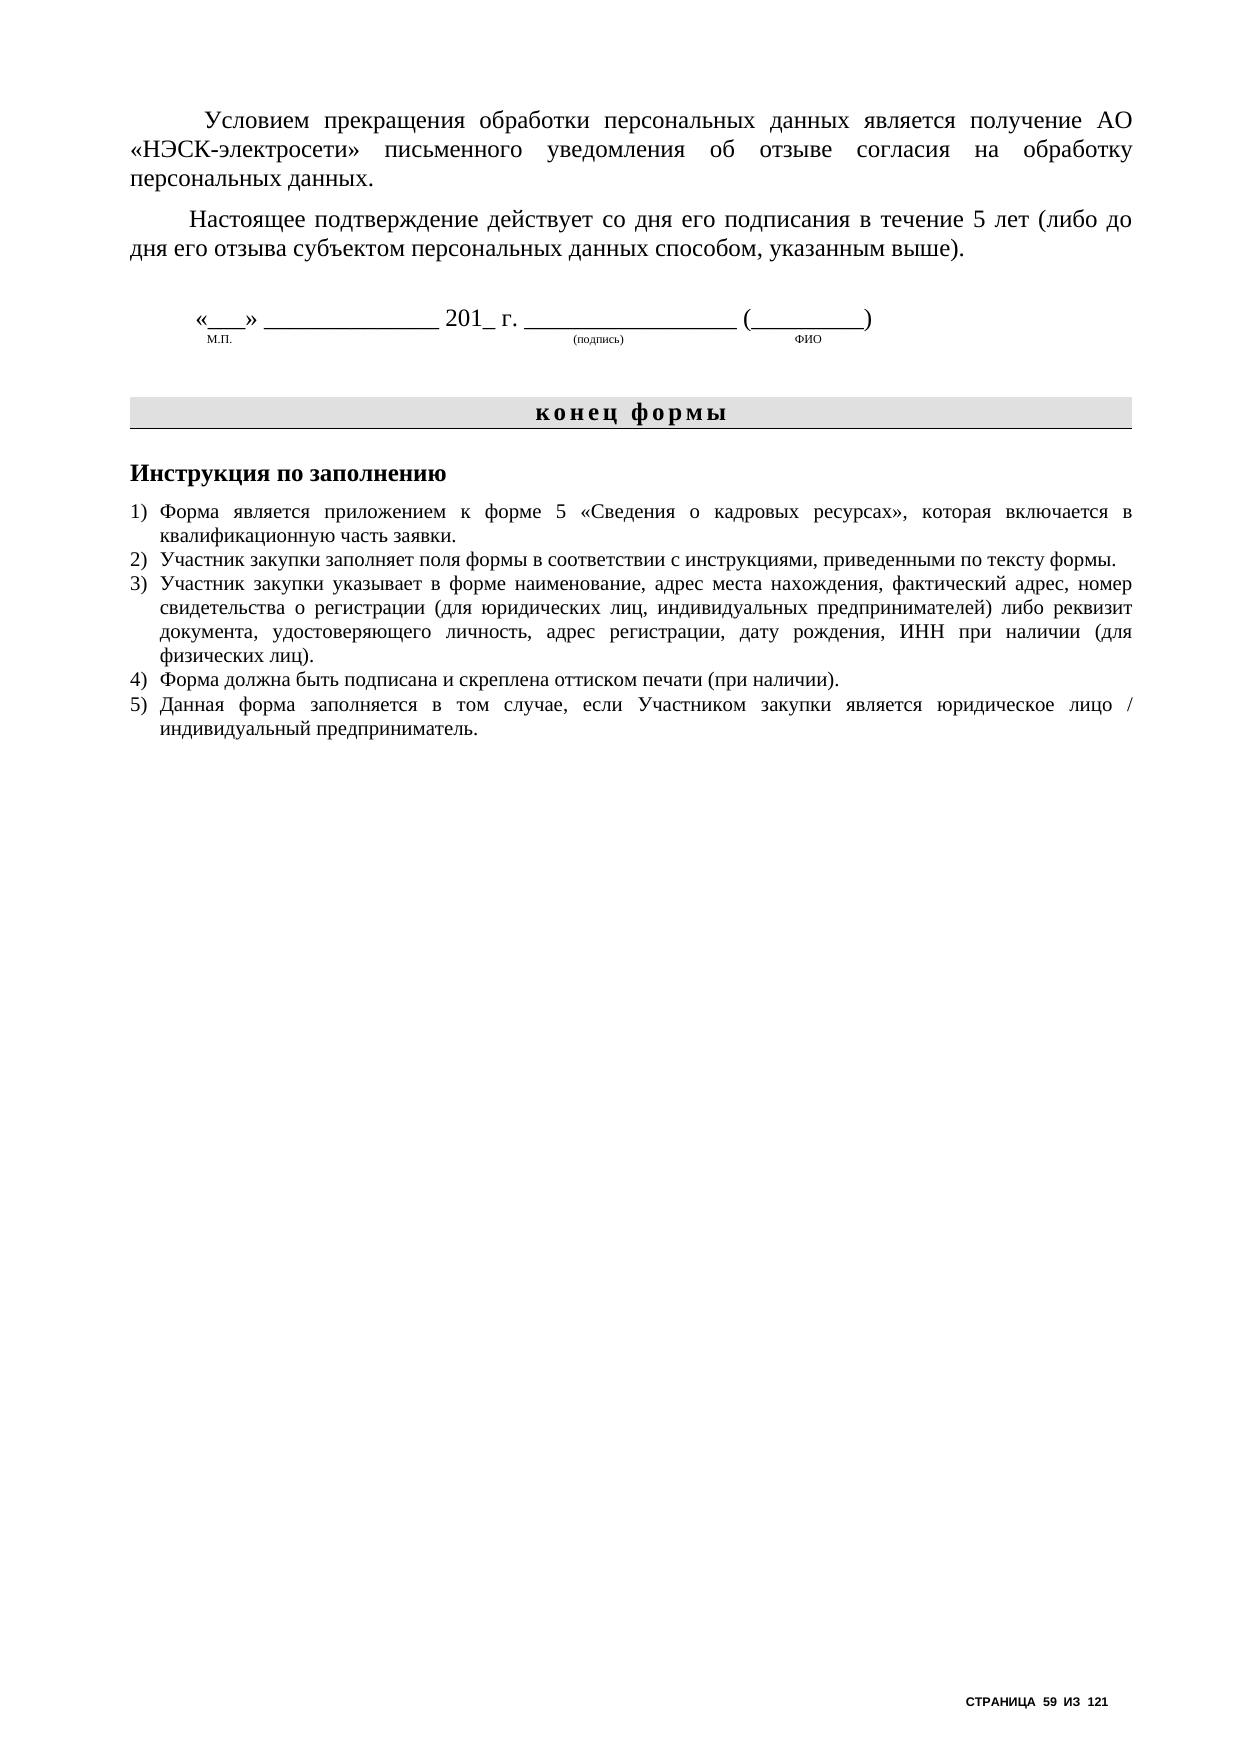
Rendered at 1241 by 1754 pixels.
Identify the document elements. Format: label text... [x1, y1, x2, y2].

list Форма является приложением к форме 5 «Сведения о кадровых ресурсах», которая включается в квалификационную часть заявки. [130, 499, 1134, 547]
text Условием прекращения обработки персональных данных является получение АО «НЭСК-электросети» письменного уведомления об отзыве согласия на обработку персональных данных. [130, 106, 1134, 192]
text конец формы [130, 397, 1132, 428]
text Инструкция по заполнению [130, 458, 1134, 486]
text М.П. (подпись) ФИО [130, 332, 1134, 356]
list Форма должна быть подписана и скреплена оттиском печати (при наличии). [130, 667, 1134, 691]
text Настоящее подтверждение действует со дня его подписания в течение 5 лет (либо до дня его отзыва субъектом персональных данных способом, указанным выше). [130, 204, 1134, 262]
list Участник закупки заполняет поля формы в соответствии с инструкциями, приведенными по тексту формы. [130, 547, 1134, 571]
list Данная форма заполняется в том случае, если Участником закупки является юридическое лицо / индивидуальный предприниматель. [130, 691, 1134, 739]
list Участник закупки указывает в форме наименование, адрес места нахождения, фактический адрес, номер свидетельства о регистрации (для юридических лиц, индивидуальных предпринимателей) либо реквизит документа, удостоверяющего личность, адрес регистрации, дату рождения, ИНН при наличии (для физических лиц). [130, 571, 1134, 667]
text «___» ______________ 201_ г. _________________ (_________) [130, 303, 1134, 332]
